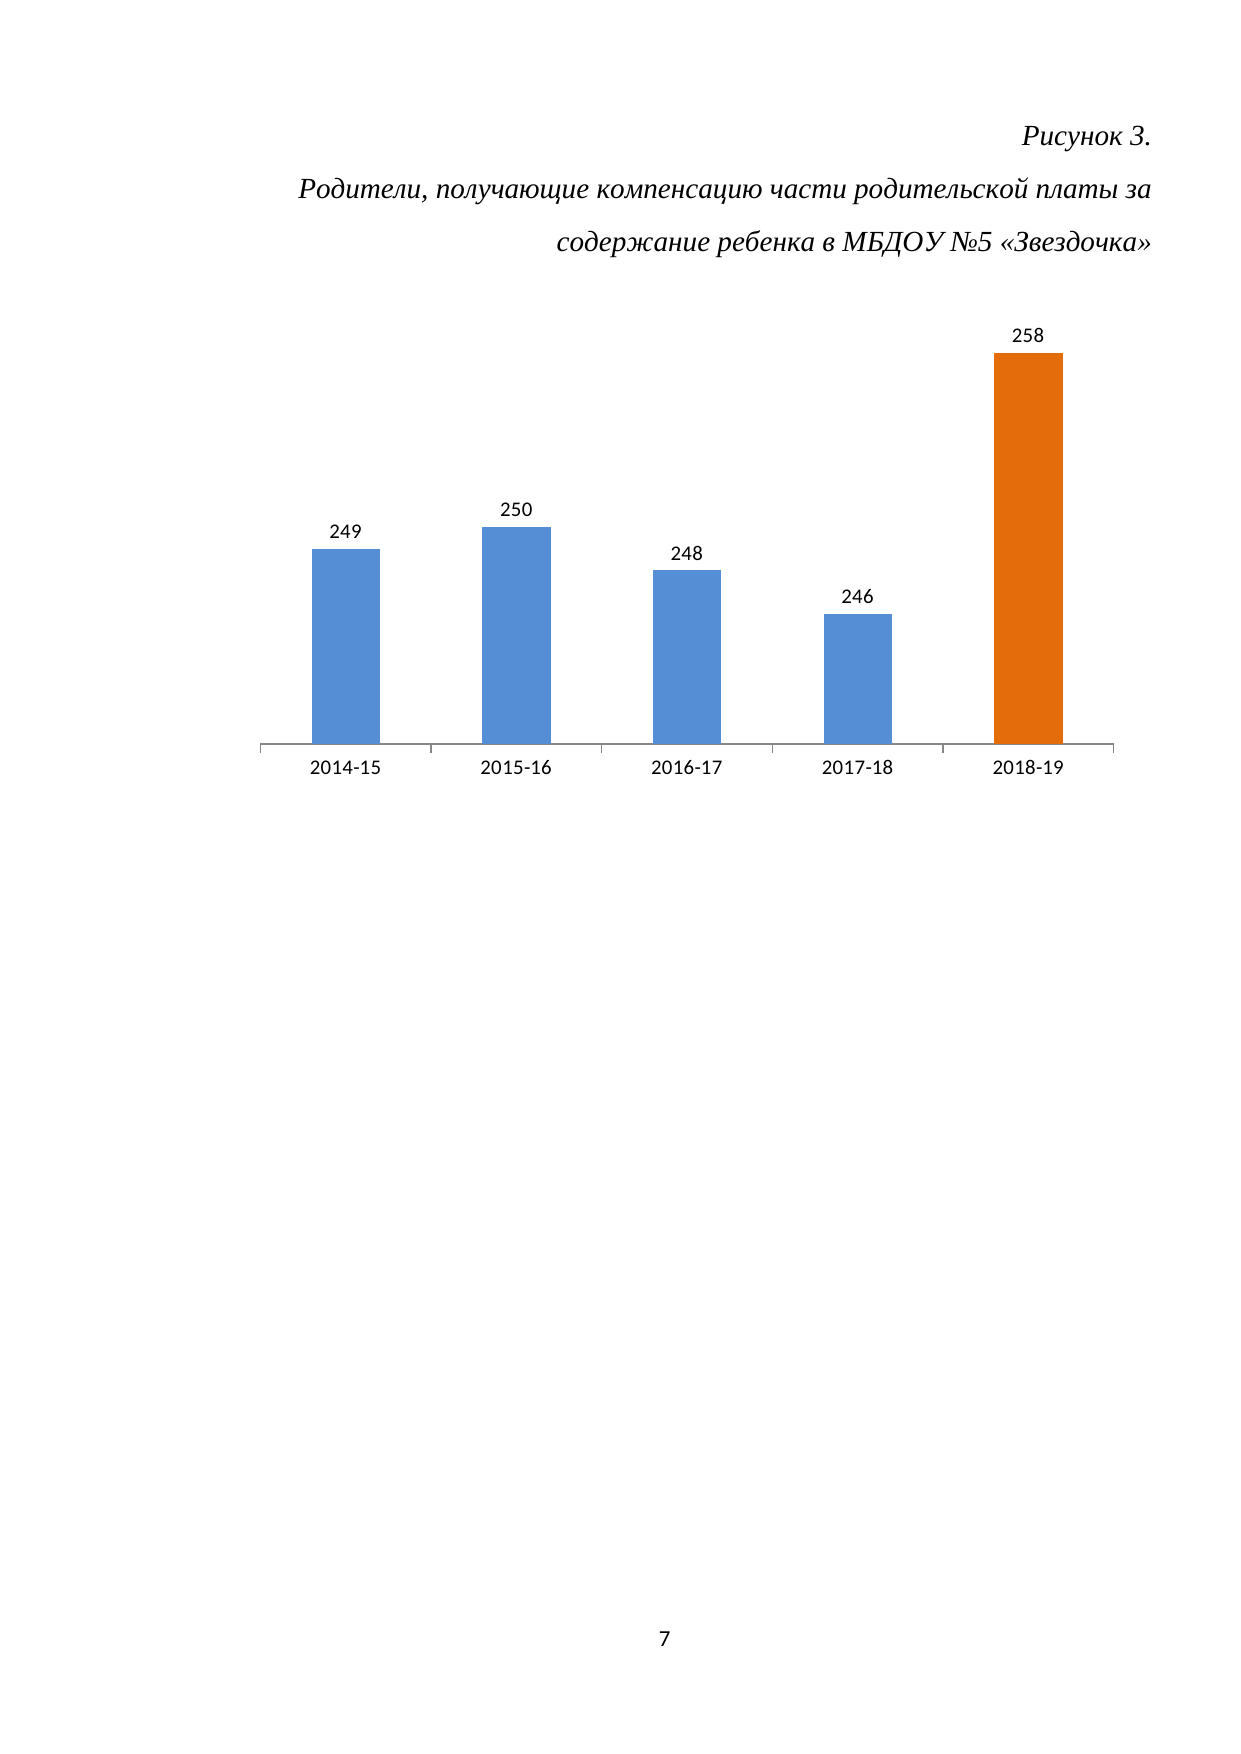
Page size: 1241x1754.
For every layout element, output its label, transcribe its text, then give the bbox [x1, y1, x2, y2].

text содержание ребенка в МБДОУ №5 «Звездочка» [177, 224, 1152, 257]
text Родители, получающие компенсацию части родительской платы за [177, 171, 1152, 204]
text Рисунок 3. [177, 118, 1152, 152]
